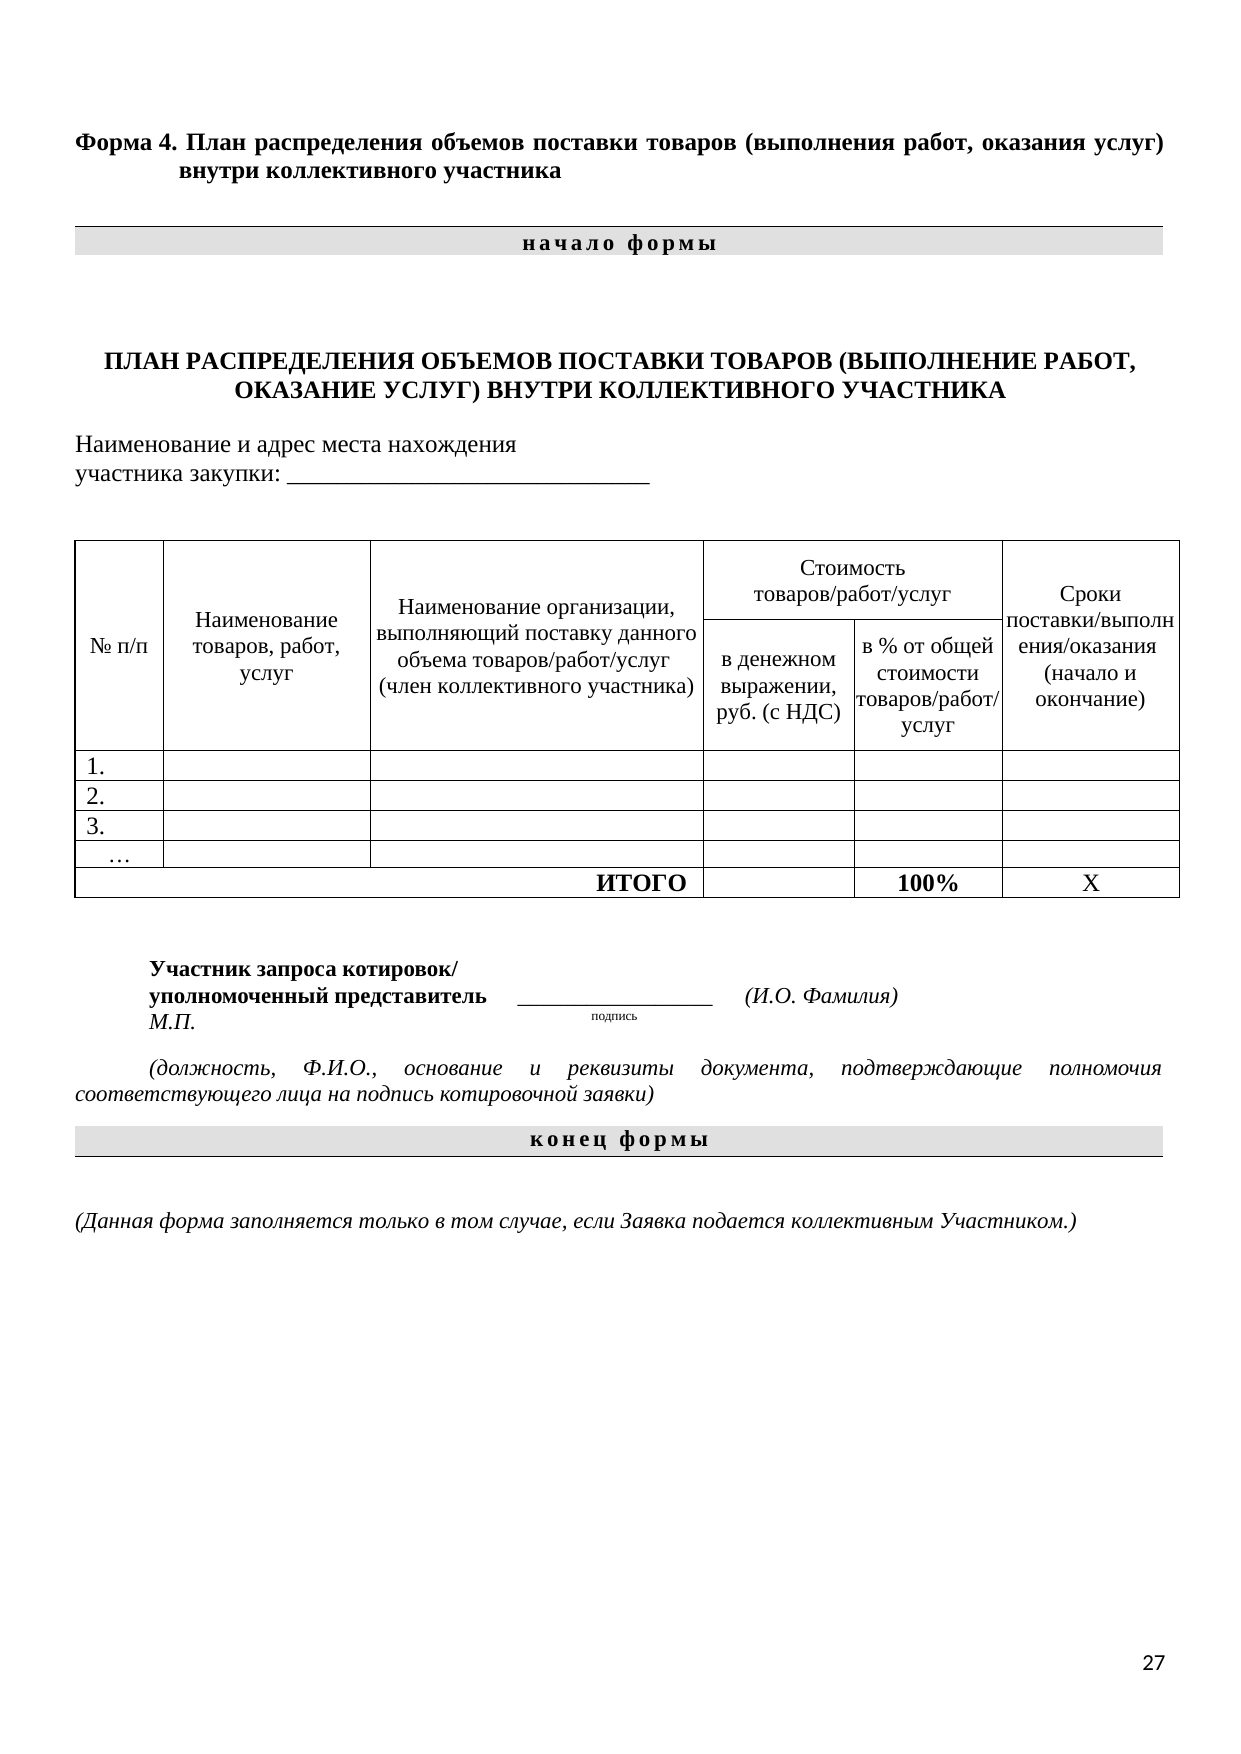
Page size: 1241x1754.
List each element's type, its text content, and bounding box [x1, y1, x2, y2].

table_cell ИТОГО [76, 868, 703, 897]
table_cell [164, 751, 370, 780]
table_header Наименование организации, выполняющий поставку данного объема товаров/работ/услуг (член коллективного участника) [371, 541, 703, 750]
table_cell [855, 841, 1002, 867]
table_header Стоимость товаров/работ/услуг [704, 541, 1002, 619]
table_cell [371, 811, 703, 840]
text конец формы [75, 1126, 1163, 1156]
table_cell [1003, 841, 1179, 867]
table_cell [704, 781, 854, 810]
table_cell [1003, 811, 1179, 840]
text Наименование и адрес места нахождения [75, 429, 1165, 458]
text начало формы [75, 227, 1163, 255]
table_cell 100% [855, 868, 1002, 897]
text М.П. подпись [75, 1008, 1165, 1034]
table_header Сроки поставки/выполнения/оказания (начало и окончание) [1003, 541, 1179, 750]
table_cell [371, 781, 703, 810]
text уполномоченный представитель _________________ (И.О. Фамилия) [75, 982, 1165, 1008]
table_cell [76, 811, 163, 840]
table_cell [164, 841, 370, 867]
table_cell в % от общей стоимости товаров/работ/услуг [855, 620, 1002, 750]
table_cell [855, 811, 1002, 840]
table_cell [855, 781, 1002, 810]
table_cell [855, 751, 1002, 780]
text Участник запроса котировок/ [75, 955, 1165, 982]
table_cell Х [1003, 868, 1179, 897]
table_cell [76, 751, 163, 780]
table_cell [164, 781, 370, 810]
table_cell [704, 811, 854, 840]
table_cell [704, 868, 854, 897]
table_cell [371, 751, 703, 780]
text ПЛАН РАСПРЕДЕЛЕНИЯ ОБЪЕМОВ ПОСТАВКИ ТОВАРОВ (ВЫПОЛНЕНИЕ РАБОТ, ОКАЗАНИЕ УСЛУГ) ВНУТРИ КОЛЛЕКТИВНОГО УЧАСТНИКА [75, 346, 1165, 404]
table_header № п/п [76, 541, 163, 750]
text (должность, Ф.И.О., основание и реквизиты документа, подтверждающие полномочия соответствующего лица на подпись котировочной заявки) [75, 1054, 1165, 1106]
text (Данная форма заполняется только в том случае, если Заявка подается коллективным Участником.) [75, 1207, 1136, 1233]
table_header Наименование товаров, работ, услуг [164, 541, 370, 750]
table_cell [1003, 751, 1179, 780]
table_cell [164, 811, 370, 840]
table_cell … [76, 841, 163, 867]
table_cell [704, 841, 854, 867]
table_cell [704, 751, 854, 780]
table_cell в денежном выражении, руб. (с НДС) [704, 620, 854, 750]
list Форма 4. План распределения объемов поставки товаров (выполнения работ, оказания услуг) внутри коллективного участника [75, 127, 1165, 184]
text участника закупки: _____________________________ [75, 458, 1165, 486]
table_cell [76, 781, 163, 810]
table_cell [1003, 781, 1179, 810]
table_cell [371, 841, 703, 867]
